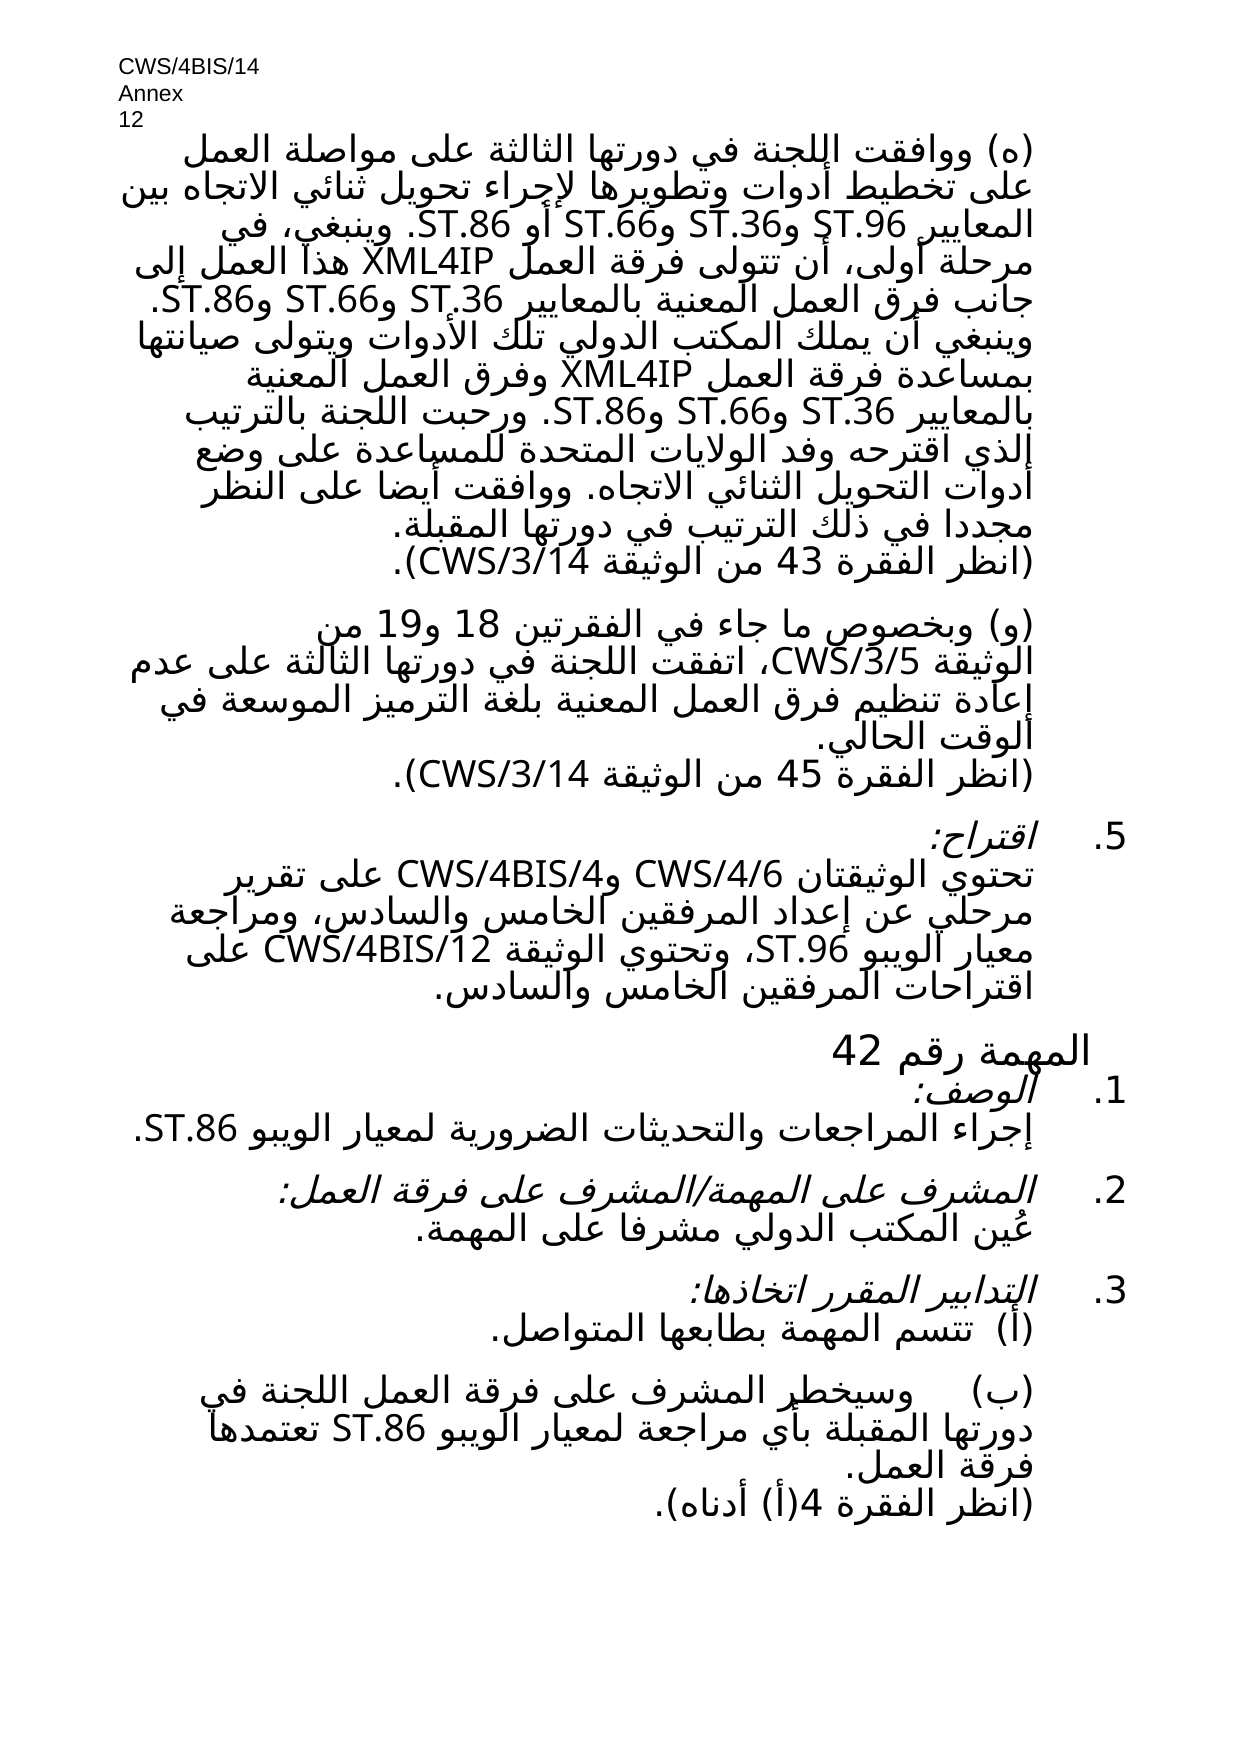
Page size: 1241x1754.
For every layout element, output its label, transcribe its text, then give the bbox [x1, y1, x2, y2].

text (انظر الفقرة 43 من الوثيقة CWS/3/14). [862, 545, 973, 582]
text إجراء المراجعات والتحديثات الضرورية لمعيار الويبو ST.86. [118, 1111, 1034, 1149]
list اقتراح: [118, 820, 1092, 857]
text (انظر الفقرة 4(أ) أدناه). [118, 1486, 1035, 1524]
text (انظر الفقرة 43 من الوثيقة CWS/3/14). [118, 545, 686, 582]
list الوصف: [118, 1074, 1092, 1111]
text (ه) ووافقت اللجنة في دورتها الثالثة على مواصلة العمل على تخطيط أدوات وتطويرها لإجراء تحويل ثنائي الاتجاه بين المعايير ST.96 وST.36 وST.66 أو ST.86. وينبغي، في مرحلة أولى، أن تتولى فرقة العمل XML4IP هذا العمل إلى جانب فرق العمل المعنية بالمعايير ST.36 وST.66 وST.86. وينبغي أن يملك المكتب الدولي تلك الأدوات ويتولى صيانتها بمساعدة فرقة العمل XML4IP وفرق العمل المعنية بالمعايير ST.36 وST.66 وST.86. ورحبت اللجنة بالترتيب الذي اقترحه وفد الولايات المتحدة للمساعدة على وضع أدوات التحويل الثنائي الاتجاه. ووافقت أيضا على النظر مجددا في ذلك الترتيب في دورتها المقبلة. [118, 132, 1034, 545]
list المشرف على المهمة/المشرف على فرقة العمل: [118, 1174, 1092, 1211]
text (أ) تتسم المهمة بطابعها المتواصل. [118, 1311, 1035, 1349]
text تحتوي الوثيقتان CWS/4/6 وCWS/4BIS/4 على تقرير مرحلي عن إعداد المرفقين الخامس والسادس، ومراجعة معيار الويبو ST.96، وتحتوي الوثيقة CWS/4BIS/12 على اقتراحات المرفقين الخامس والسادس. [118, 857, 1035, 1007]
text (انظر الفقرة 43 من الوثيقة CWS/3/14). [671, 545, 919, 582]
subtitle المهمة رقم 42 [118, 1032, 1092, 1074]
text (انظر الفقرة 43 من الوثيقة CWS/3/14). [954, 545, 1035, 582]
text (ب) وسيخطر المشرف على فرقة العمل اللجنة في دورتها المقبلة بأي مراجعة لمعيار الويبو ST.86 تعتمدها فرقة العمل. [118, 1374, 1034, 1486]
text عُين المكتب الدولي مشرفا على المهمة. [118, 1211, 1035, 1249]
list التدابير المقرر اتخاذها: [118, 1274, 1092, 1311]
text (انظر الفقرة 45 من الوثيقة CWS/3/14). [118, 757, 1035, 795]
text (و) وبخصوص ما جاء في الفقرتين 18 و19 من الوثيقة CWS/3/5، اتفقت اللجنة في دورتها الثالثة على عدم إعادة تنظيم فرق العمل المعنية بلغة الترميز الموسعة في الوقت الحالي. [118, 607, 1034, 757]
